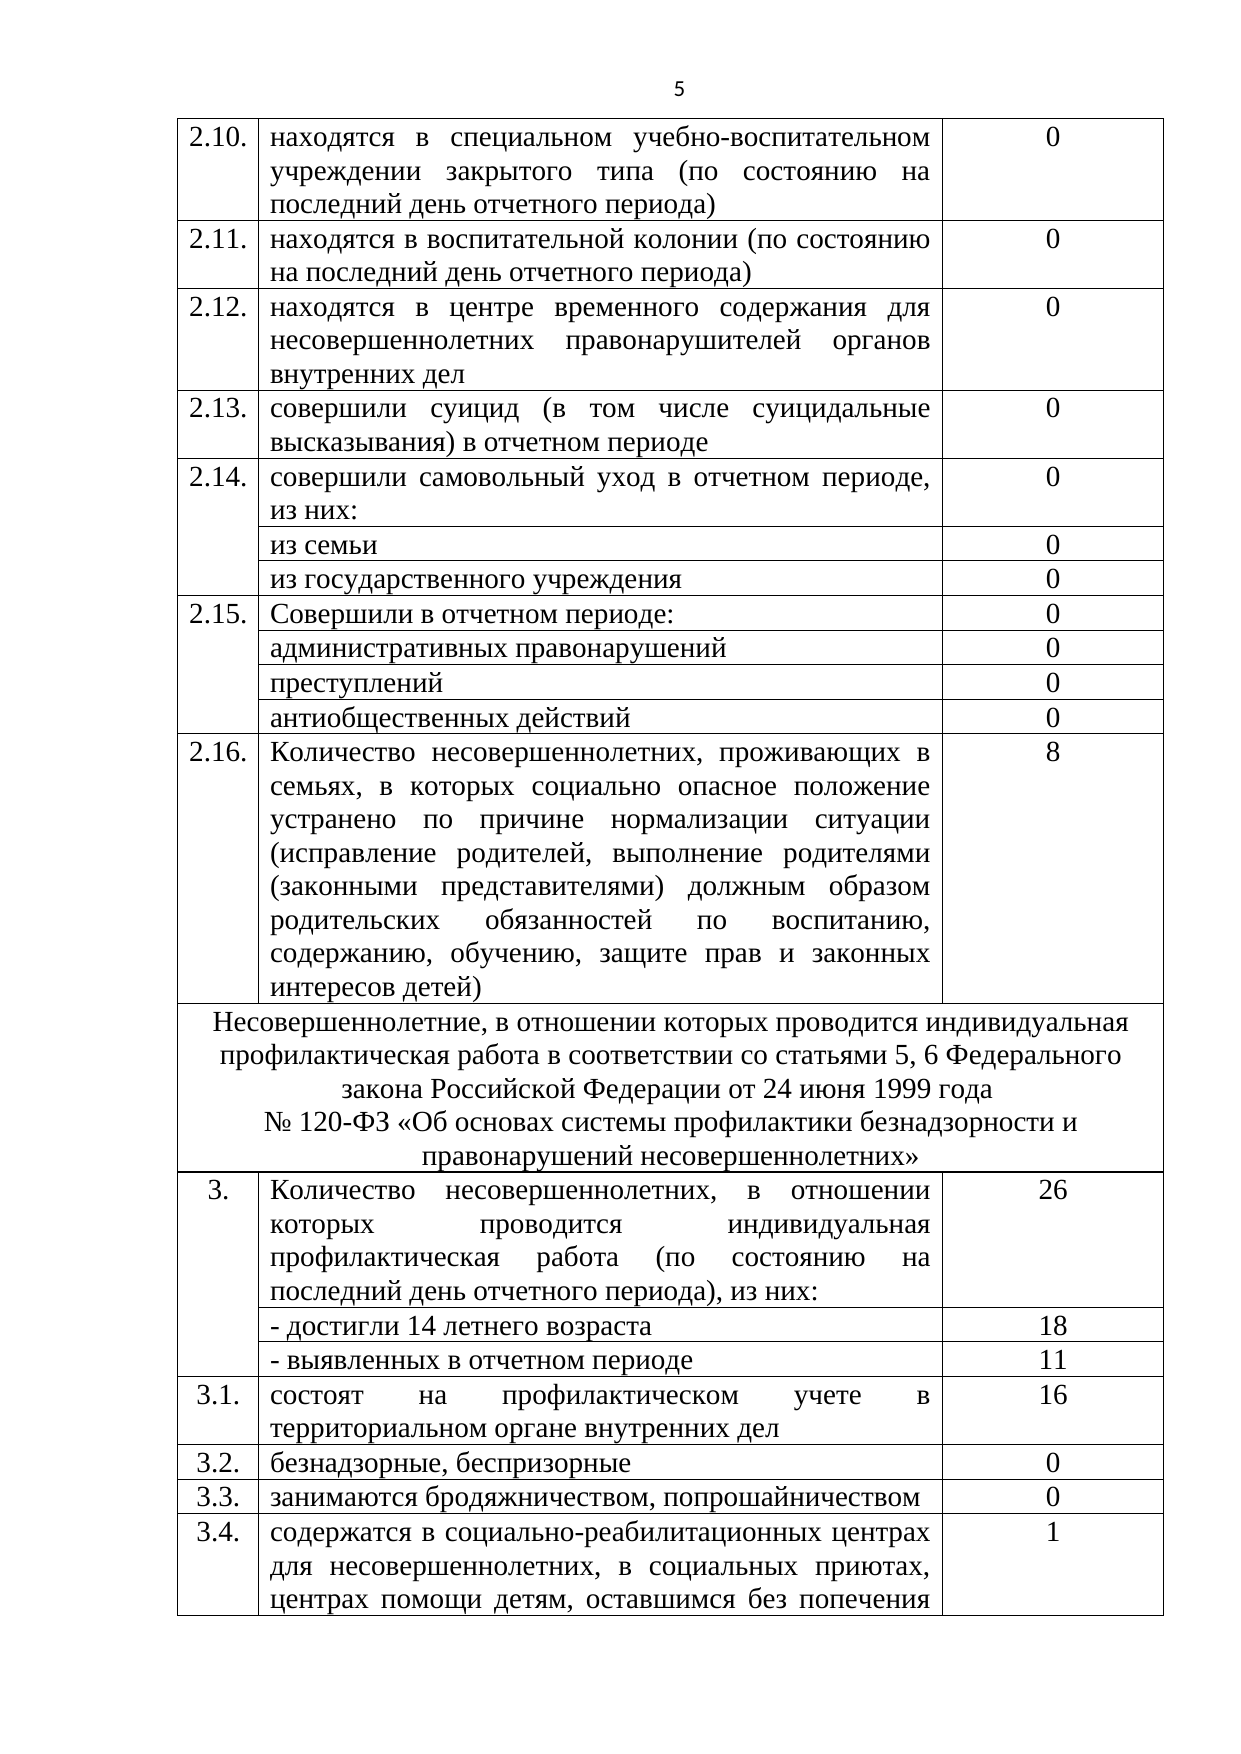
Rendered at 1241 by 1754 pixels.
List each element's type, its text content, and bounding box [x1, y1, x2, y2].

table_cell антиобщественных действий [259, 700, 942, 733]
table_cell 8 [943, 734, 1163, 1003]
table_cell находятся в центре временного содержания для несовершеннолетних правонарушителей органов внутренних дел [259, 289, 942, 389]
table_cell 2.10. [178, 119, 258, 220]
table_cell 3.2. [178, 1445, 258, 1478]
table_cell 26 [943, 1173, 1163, 1307]
table_cell 0 [943, 119, 1163, 220]
table_cell 0 [943, 700, 1163, 733]
table_cell совершили самовольный уход в отчетном периоде, из них: [259, 459, 942, 526]
table_cell - достигли 14 летнего возраста [259, 1308, 942, 1341]
table_cell 3. [178, 1173, 258, 1376]
table_cell 2.11. [178, 221, 258, 288]
table_cell Совершили в отчетном периоде: [259, 596, 942, 629]
table_cell 16 [943, 1377, 1163, 1444]
table_cell занимаются бродяжничеством, попрошайничеством [259, 1480, 942, 1513]
table_cell из государственного учреждения [259, 561, 942, 595]
table_cell совершили суицид (в том числе суицидальные высказывания) в отчетном периоде [259, 391, 942, 458]
table_cell 0 [943, 1445, 1163, 1478]
table_cell 0 [943, 665, 1163, 699]
table_cell 2.12. [178, 289, 258, 389]
table_cell находятся в специальном учебно-воспитательном учреждении закрытого типа (по состоянию на последний день отчетного периода) [259, 119, 942, 220]
table_cell Несовершеннолетние, в отношении которых проводится индивидуальная профилактическая работа в соответствии со статьями 5, 6 Федерального закона Российской Федерации от 24 июня 1999 года № 120-ФЗ «Об основах системы профилактики безнадзорности и правонарушений несовершеннолетних» [178, 1004, 1163, 1171]
table_cell преступлений [259, 665, 942, 699]
table_cell Количество несовершеннолетних, в отношении которых проводится индивидуальная профилактическая работа (по состоянию на последний день отчетного периода), из них: [259, 1173, 942, 1307]
table_cell 0 [943, 459, 1163, 526]
table_cell 3.3. [178, 1480, 258, 1513]
table_cell безнадзорные, беспризорные [259, 1445, 942, 1478]
table_cell административных правонарушений [259, 631, 942, 664]
table_cell 11 [943, 1342, 1163, 1376]
table_cell 18 [943, 1308, 1163, 1341]
table_cell из семьи [259, 527, 942, 560]
table_cell 2.14. [178, 459, 258, 595]
table_cell 2.13. [178, 391, 258, 458]
table_cell 0 [943, 221, 1163, 288]
table_cell 3.4. [178, 1514, 258, 1615]
table_cell 3.1. [178, 1377, 258, 1444]
table_cell 0 [943, 289, 1163, 389]
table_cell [259, 1514, 942, 1615]
table_cell 1 [943, 1514, 1163, 1615]
table_cell 0 [943, 596, 1163, 629]
table_cell 0 [943, 561, 1163, 595]
table_cell Количество несовершеннолетних, проживающих в семьях, в которых социально опасное положение устранено по причине нормализации ситуации (исправление родителей, выполнение родителями (законными представителями) должным образом родительских обязанностей по воспитанию, содержанию, обучению, защите прав и законных интересов детей) [259, 734, 942, 1003]
table_cell - выявленных в отчетном периоде [259, 1342, 942, 1376]
table_cell 0 [943, 631, 1163, 664]
table_cell 0 [943, 527, 1163, 560]
table_cell находятся в воспитательной колонии (по состоянию на последний день отчетного периода) [259, 221, 942, 288]
table_cell 0 [943, 1480, 1163, 1513]
table_cell 0 [943, 391, 1163, 458]
table_cell состоят на профилактическом учете в территориальном органе внутренних дел [259, 1377, 942, 1444]
table_cell 2.16. [178, 734, 258, 1003]
table_cell 2.15. [178, 596, 258, 733]
